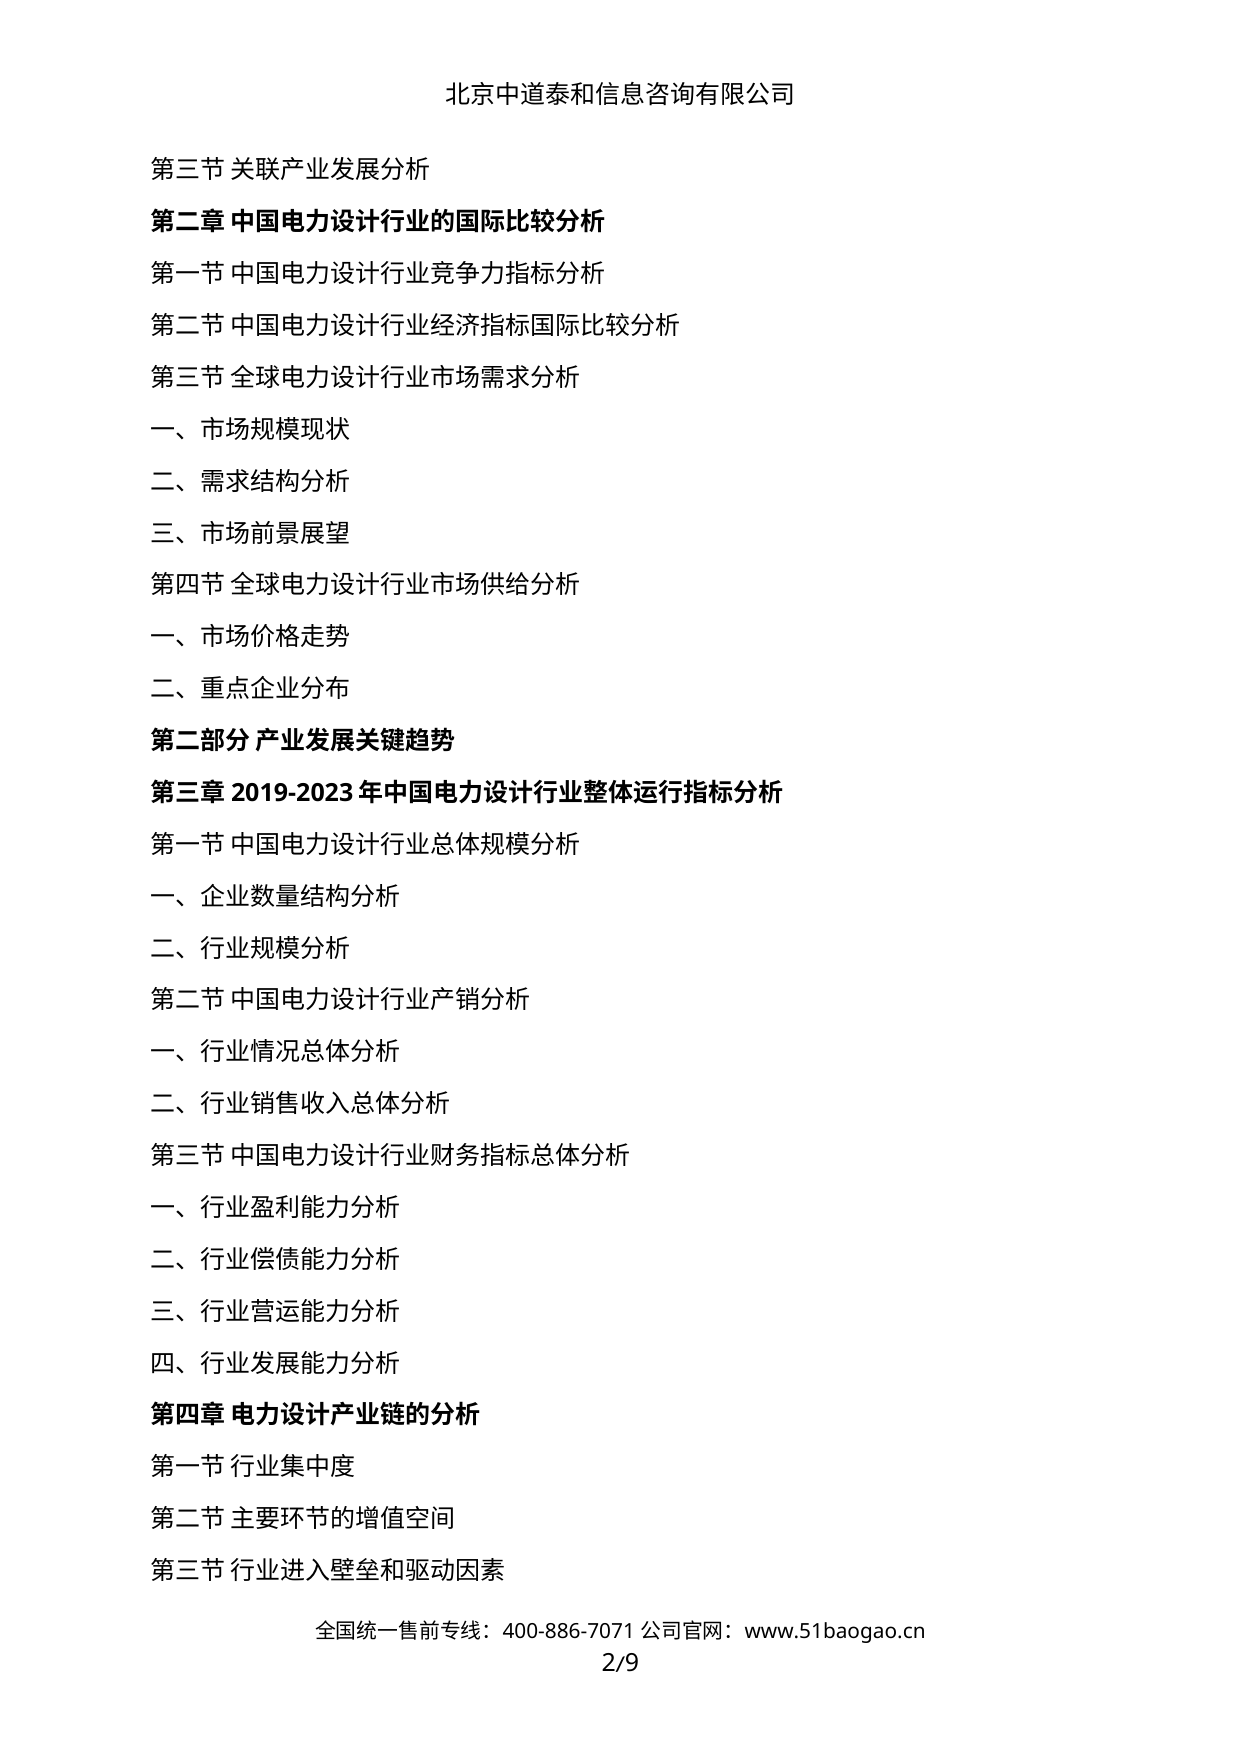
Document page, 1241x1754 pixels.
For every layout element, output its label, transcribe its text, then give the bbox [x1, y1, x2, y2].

text 第二章 中国电力设计行业的国际比较分析 [150, 202, 1090, 238]
text 第二节 主要环节的增值空间 [150, 1499, 1090, 1535]
text 一、市场规模现状 [150, 409, 1090, 446]
text 四、行业发展能力分析 [150, 1343, 1090, 1379]
text 一、市场价格走势 [150, 617, 1090, 653]
text 一、行业情况总体分析 [150, 1032, 1090, 1068]
text 第二部分 产业发展关键趋势 [150, 721, 1090, 757]
text 第一节 行业集中度 [150, 1447, 1090, 1483]
text 一、行业盈利能力分析 [150, 1187, 1090, 1224]
text 第一节 中国电力设计行业总体规模分析 [150, 824, 1090, 861]
text 第三节 行业进入壁垒和驱动因素 [150, 1551, 1090, 1587]
text 第二节 中国电力设计行业产销分析 [150, 980, 1090, 1016]
text 二、行业销售收入总体分析 [150, 1084, 1090, 1120]
text 三、市场前景展望 [150, 513, 1090, 549]
text 第一节 中国电力设计行业竞争力指标分析 [150, 254, 1090, 290]
text 第二节 中国电力设计行业经济指标国际比较分析 [150, 306, 1090, 342]
text 第四节 全球电力设计行业市场供给分析 [150, 565, 1090, 601]
text 第三节 全球电力设计行业市场需求分析 [150, 357, 1090, 394]
text 一、企业数量结构分析 [150, 876, 1090, 912]
text 二、行业规模分析 [150, 928, 1090, 964]
text 二、需求结构分析 [150, 461, 1090, 497]
text 二、行业偿债能力分析 [150, 1239, 1090, 1276]
text 第三节 中国电力设计行业财务指标总体分析 [150, 1136, 1090, 1172]
text 第四章 电力设计产业链的分析 [150, 1395, 1090, 1431]
text 第三节 关联产业发展分析 [150, 150, 1090, 186]
text 第三章 2019-2023年中国电力设计行业整体运行指标分析 [150, 772, 1090, 809]
text 二、重点企业分布 [150, 669, 1090, 705]
text 三、行业营运能力分析 [150, 1291, 1090, 1327]
